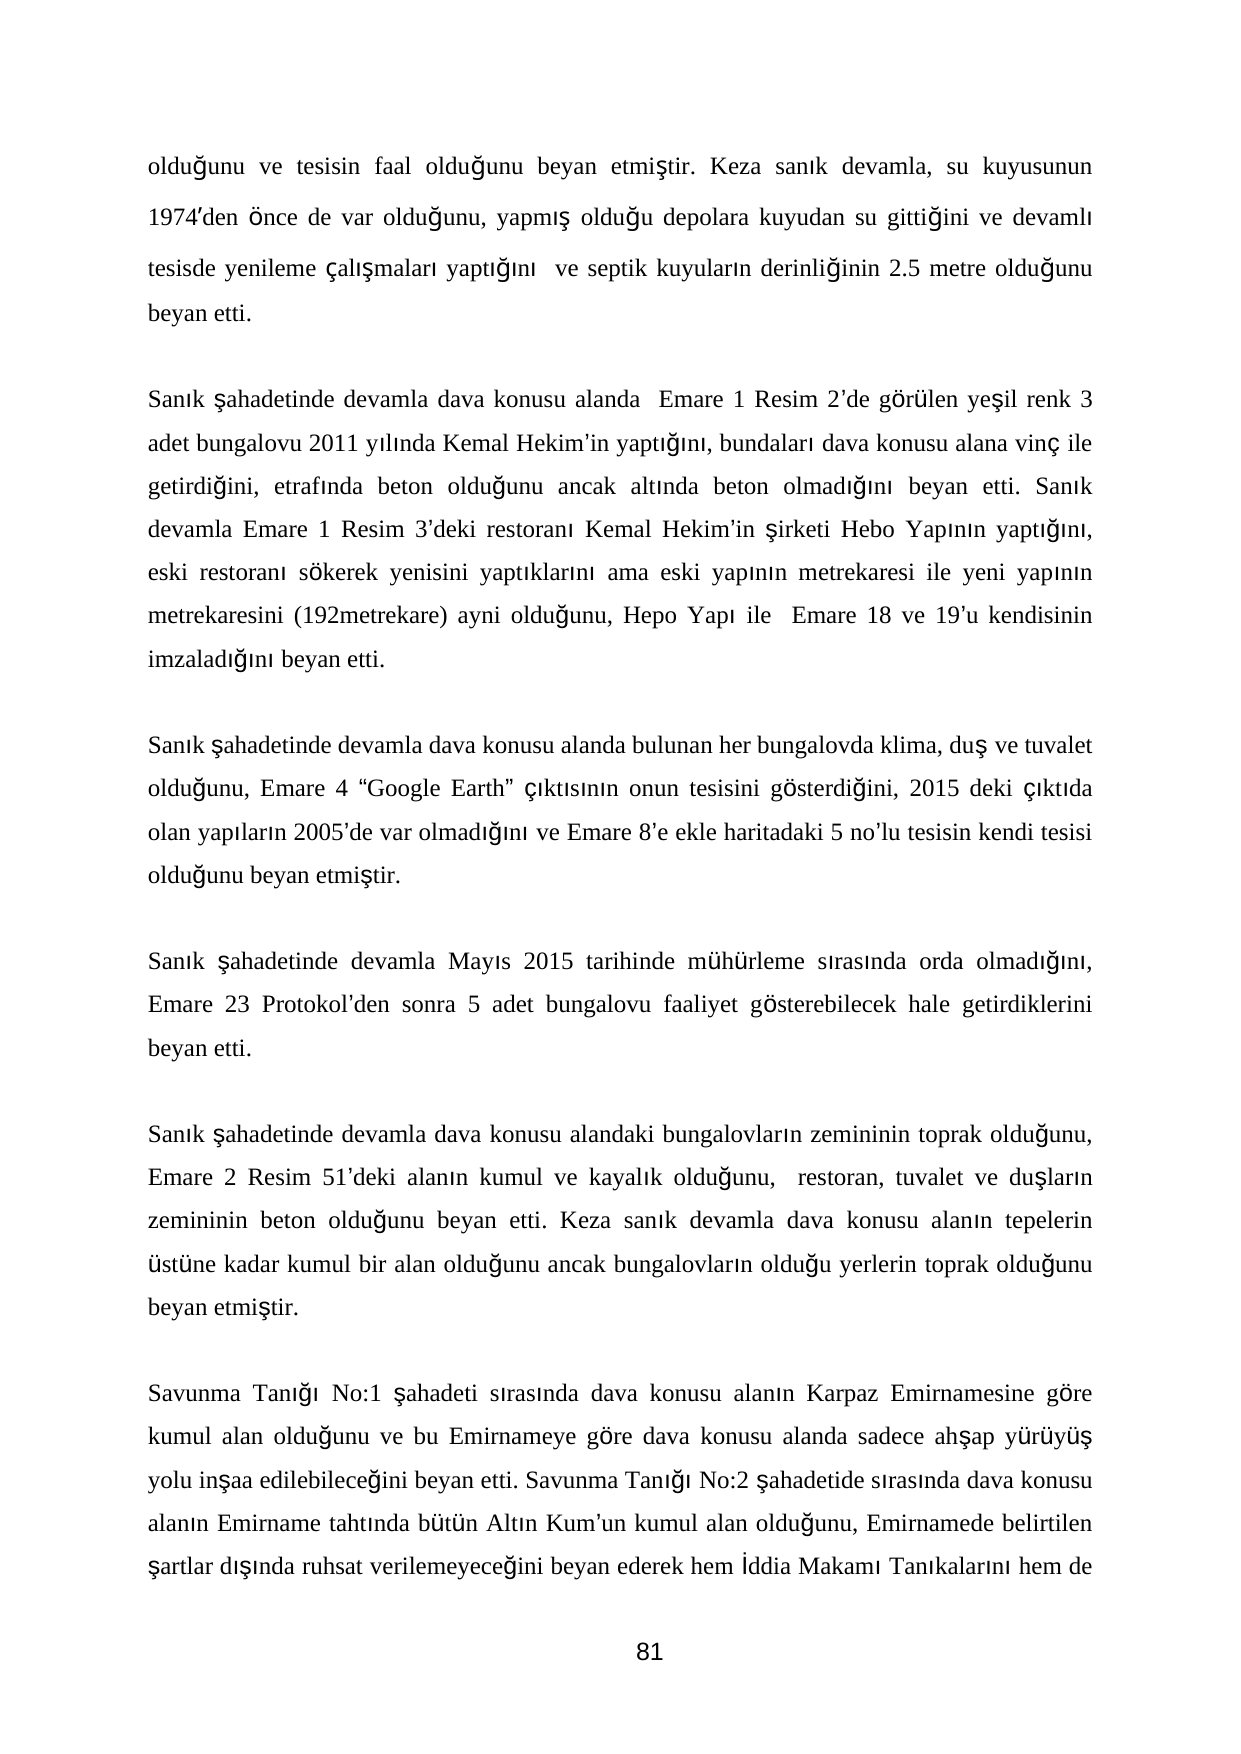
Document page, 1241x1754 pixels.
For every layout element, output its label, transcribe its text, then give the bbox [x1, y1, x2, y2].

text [148, 148, 1093, 327]
text Sanık şahadetinde devamla Mayıs 2015 tarihinde mühürleme sırasında orda olmadığını, Emare 23 Protokol’den sonra 5 adet bungalovu faaliyet gösterebilecek hale getirdiklerini beyan etti. [148, 946, 1093, 1061]
text Sanık şahadetinde devamla dava konusu alandaki bungalovların zemininin toprak olduğunu, Emare 2 Resim 51’deki alanın kumul ve kayalık olduğunu, restoran, tuvalet ve duşların zemininin beton olduğunu beyan etti. Keza sanık devamla dava konusu alanın tepelerin üstüne kadar kumul bir alan olduğunu ancak bungalovların olduğu yerlerin toprak olduğunu beyan etmiştir. [148, 1119, 1093, 1321]
text Sanık şahadetinde devamla dava konusu alanda bulunan her bungalovda klima, duş ve tuvalet olduğunu, Emare 4 “Google Earth” çıktısının onun tesisini gösterdiğini, 2015 deki çıktıda olan yapıların 2005’de var olmadığını ve Emare 8’e ekle haritadaki 5 no’lu tesisin kendi tesisi olduğunu beyan etmiştir. [148, 730, 1093, 889]
text Sanık şahadetinde devamla dava konusu alanda Emare 1 Resim 2’de görülen yeşil renk 3 adet bungalovu 2011 yılında Kemal Hekim’in yaptığını, bundaları dava konusu alana vinç ile getirdiğini, etrafında beton olduğunu ancak altında beton olmadığını beyan etti. Sanık devamla Emare 1 Resim 3’deki restoranı Kemal Hekim’in şirketi Hebo Yapının yaptığını, eski restoranı sökerek yenisini yaptıklarını ama eski yapının metrekaresi ile yeni yapının metrekaresini (192metrekare) ayni olduğunu, Hepo Yapı ile Emare 18 ve 19’u kendisinin imzaladığını beyan etti. [148, 384, 1093, 673]
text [148, 1378, 1093, 1580]
